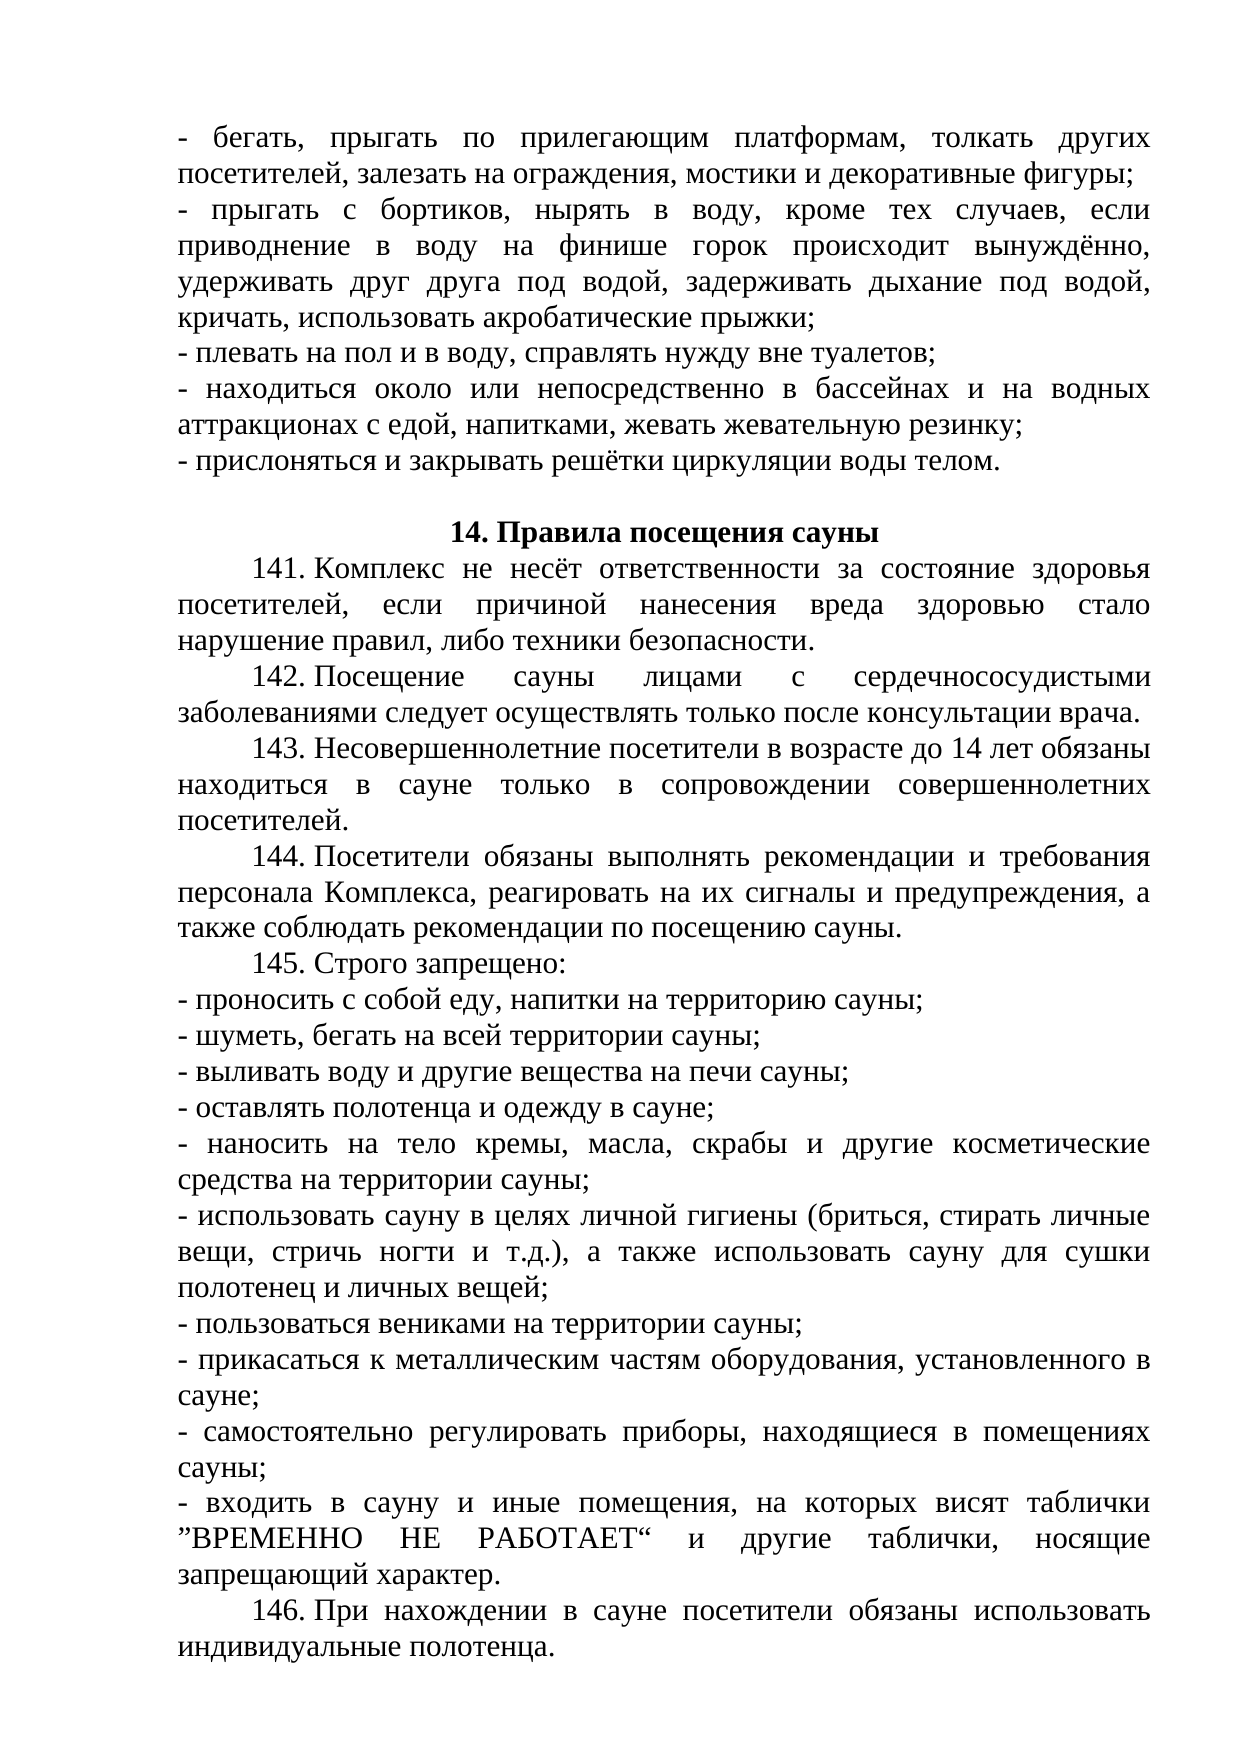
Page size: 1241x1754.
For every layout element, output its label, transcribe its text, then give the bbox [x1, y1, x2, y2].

text - находиться около или непосредственно в бассейнах и на водных аттракционах с едой, напитками, жевать жевательную резинку; [177, 370, 1152, 442]
text 142. Посещение сауны лицами с сердечнососудистыми заболеваниями следует осуществлять только после консультации врача. [177, 657, 1152, 729]
text - прикасаться к металлическим частям оборудования, установленного в сауне; [177, 1340, 1152, 1412]
text - наносить на тело кремы, масла, скрабы и другие косметические средства на территории сауны; [177, 1124, 1152, 1196]
text 144. Посетители обязаны выполнять рекомендации и требования персонала Комплекса, реагировать на их сигналы и предупреждения, а также соблюдать рекомендации по посещению сауны. [177, 837, 1152, 945]
text 145. Строго запрещено: [177, 945, 1152, 981]
text - использовать сауну в целях личной гигиены (бриться, стирать личные вещи, стричь ногти и т.д.), а также использовать сауну для сушки полотенец и личных вещей; [177, 1196, 1152, 1304]
text 14. Правила посещения сауны [177, 513, 1152, 549]
text 141. Комплекс не несёт ответственности за состояние здоровья посетителей, если причиной нанесения вреда здоровью стало нарушение правил, либо техники безопасности. [177, 549, 1152, 657]
text 143. Несовершеннолетние посетители в возрасте до 14 лет обязаны находиться в сауне только в сопровождении совершеннолетних посетителей. [177, 729, 1152, 837]
text - пользоваться вениками на территории сауны; [177, 1304, 1152, 1340]
text - проносить с собой еду, напитки на территорию сауны; [177, 981, 1152, 1017]
text - оставлять полотенца и одежду в сауне; [177, 1088, 1152, 1124]
text - бегать, прыгать по прилегающим платформам, толкать других посетителей, залезать на ограждения, мостики и декоративные фигуры; [177, 118, 1152, 190]
text - входить в сауну и иные помещения, на которых висят таблички ”ВРЕМЕННО НЕ РАБОТАЕТ“ и другие таблички, носящие запрещающий характер. [177, 1484, 1152, 1592]
text - выливать воду и другие вещества на печи сауны; [177, 1052, 1152, 1088]
text 146. При нахождении в сауне посетители обязаны использовать индивидуальные полотенца. [177, 1592, 1152, 1663]
text - плевать на пол и в воду, справлять нужду вне туалетов; [177, 334, 1152, 370]
text - прыгать с бортиков, нырять в воду, кроме тех случаев, если приводнение в воду на финише горок происходит вынуждённо, удерживать друг друга под водой, задерживать дыхание под водой, кричать, использовать акробатические прыжки; [177, 190, 1152, 334]
text - самостоятельно регулировать приборы, находящиеся в помещениях сауны; [177, 1412, 1152, 1484]
text - шуметь, бегать на всей территории сауны; [177, 1017, 1152, 1052]
text - прислоняться и закрывать решётки циркуляции воды телом. [177, 442, 1152, 477]
